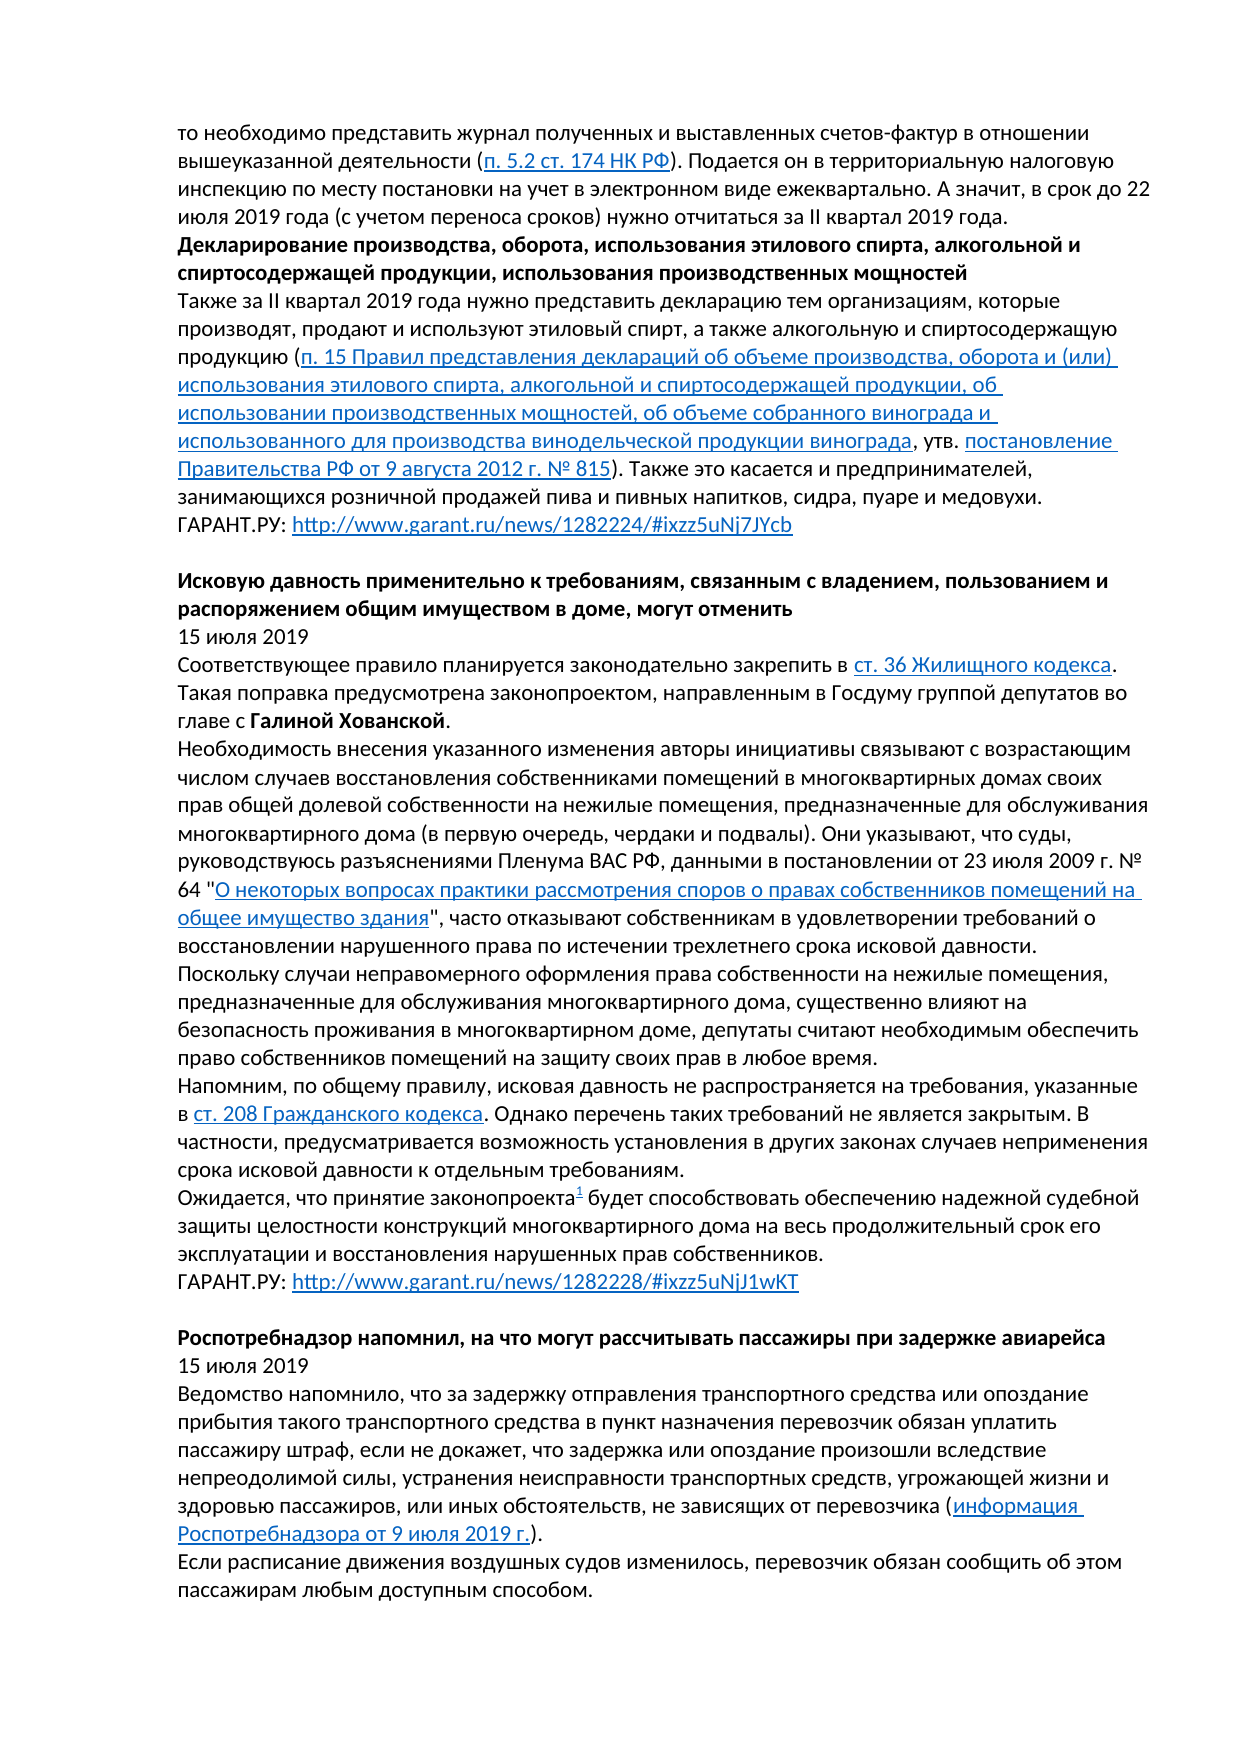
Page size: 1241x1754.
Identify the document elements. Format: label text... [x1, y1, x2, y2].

text Если расписание движения воздушных судов изменилось, перевозчик обязан сообщить об этом пассажирам любым доступным способом. [177, 1547, 1152, 1603]
text ГАРАНТ.РУ: http://www.garant.ru/news/1282228/#ixzz5uNjJ1wKT [177, 1267, 1152, 1295]
text Декларирование производства, оборота, использования этилового спирта, алкогольной и спиртосодержащей продукции, использования производственных мощностей [177, 230, 1152, 286]
text Соответствующее правило планируется законодательно закрепить в ст. 36 Жилищного кодекса. Такая поправка предусмотрена законопроектом, направленным в Госдуму группой депутатов во главе с Галиной Хованской. [177, 651, 1152, 734]
text Необходимость внесения указанного изменения авторы инициативы связывают с возрастающим числом случаев восстановления собственниками помещений в многоквартирных домах своих прав общей долевой собственности на нежилые помещения, предназначенные для обслуживания многоквартирного дома (в первую очередь, чердаки и подвалы). Они указывают, что суды, руководствуюсь разъяснениями Пленума ВАС РФ, данными в постановлении от 23 июля 2009 г. № 64 "О некоторых вопросах практики рассмотрения споров о правах собственников помещений на общее имущество здания", часто отказывают собственникам в удовлетворении требований о восстановлении нарушенного права по истечении трехлетнего срока исковой давности. [177, 734, 1152, 959]
text 15 июля 2019 [177, 1351, 1152, 1379]
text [177, 118, 1152, 230]
text 15 июля 2019 [177, 622, 1152, 651]
text Исковую давность применительно к требованиям, связанным с владением, пользованием и распоряжением общим имуществом в доме, могут отменить [177, 566, 1152, 622]
text Также за II квартал 2019 года нужно представить декларацию тем организациям, которые производят, продают и используют этиловый спирт, а также алкогольную и спиртосодержащую продукцию (п. 15 Правил представления деклараций об объеме производства, оборота и (или) использования этилового спирта, алкогольной и спиртосодержащей продукции, об использовании производственных мощностей, об объеме собранного винограда и использованного для производства винодельческой продукции винограда, утв. постановление Правительства РФ от 9 августа 2012 г. № 815). Также это касается и предпринимателей, занимающихся розничной продажей пива и пивных напитков, сидра, пуаре и медовухи. ГАРАНТ.РУ: http://www.garant.ru/news/1282224/#ixzz5uNj7JYcb [177, 286, 1152, 538]
text Поскольку случаи неправомерного оформления права собственности на нежилые помещения, предназначенные для обслуживания многоквартирного дома, существенно влияют на безопасность проживания в многоквартирном доме, депутаты считают необходимым обеспечить право собственников помещений на защиту своих прав в любое время. [177, 959, 1152, 1071]
text Ожидается, что принятие законопроекта1 будет способствовать обеспечению надежной судебной защиты целостности конструкций многоквартирного дома на весь продолжительный срок его эксплуатации и восстановления нарушенных прав собственников. [177, 1183, 1152, 1267]
text Ведомство напомнило, что за задержку отправления транспортного средства или опоздание прибытия такого транспортного средства в пункт назначения перевозчик обязан уплатить пассажиру штраф, если не докажет, что задержка или опоздание произошли вследствие непреодолимой силы, устранения неисправности транспортных средств, угрожающей жизни и здоровью пассажиров, или иных обстоятельств, не зависящих от перевозчика (информация Роспотребнадзора от 9 июля 2019 г.). [177, 1379, 1152, 1547]
text Роспотребнадзор напомнил, на что могут рассчитывать пассажиры при задержке авиарейса [177, 1323, 1152, 1351]
text Напомним, по общему правилу, исковая давность не распространяется на требования, указанные в ст. 208 Гражданского кодекса. Однако перечень таких требований не является закрытым. В частности, предусматривается возможность установления в других законах случаев неприменения срока исковой давности к отдельным требованиям. [177, 1071, 1152, 1183]
